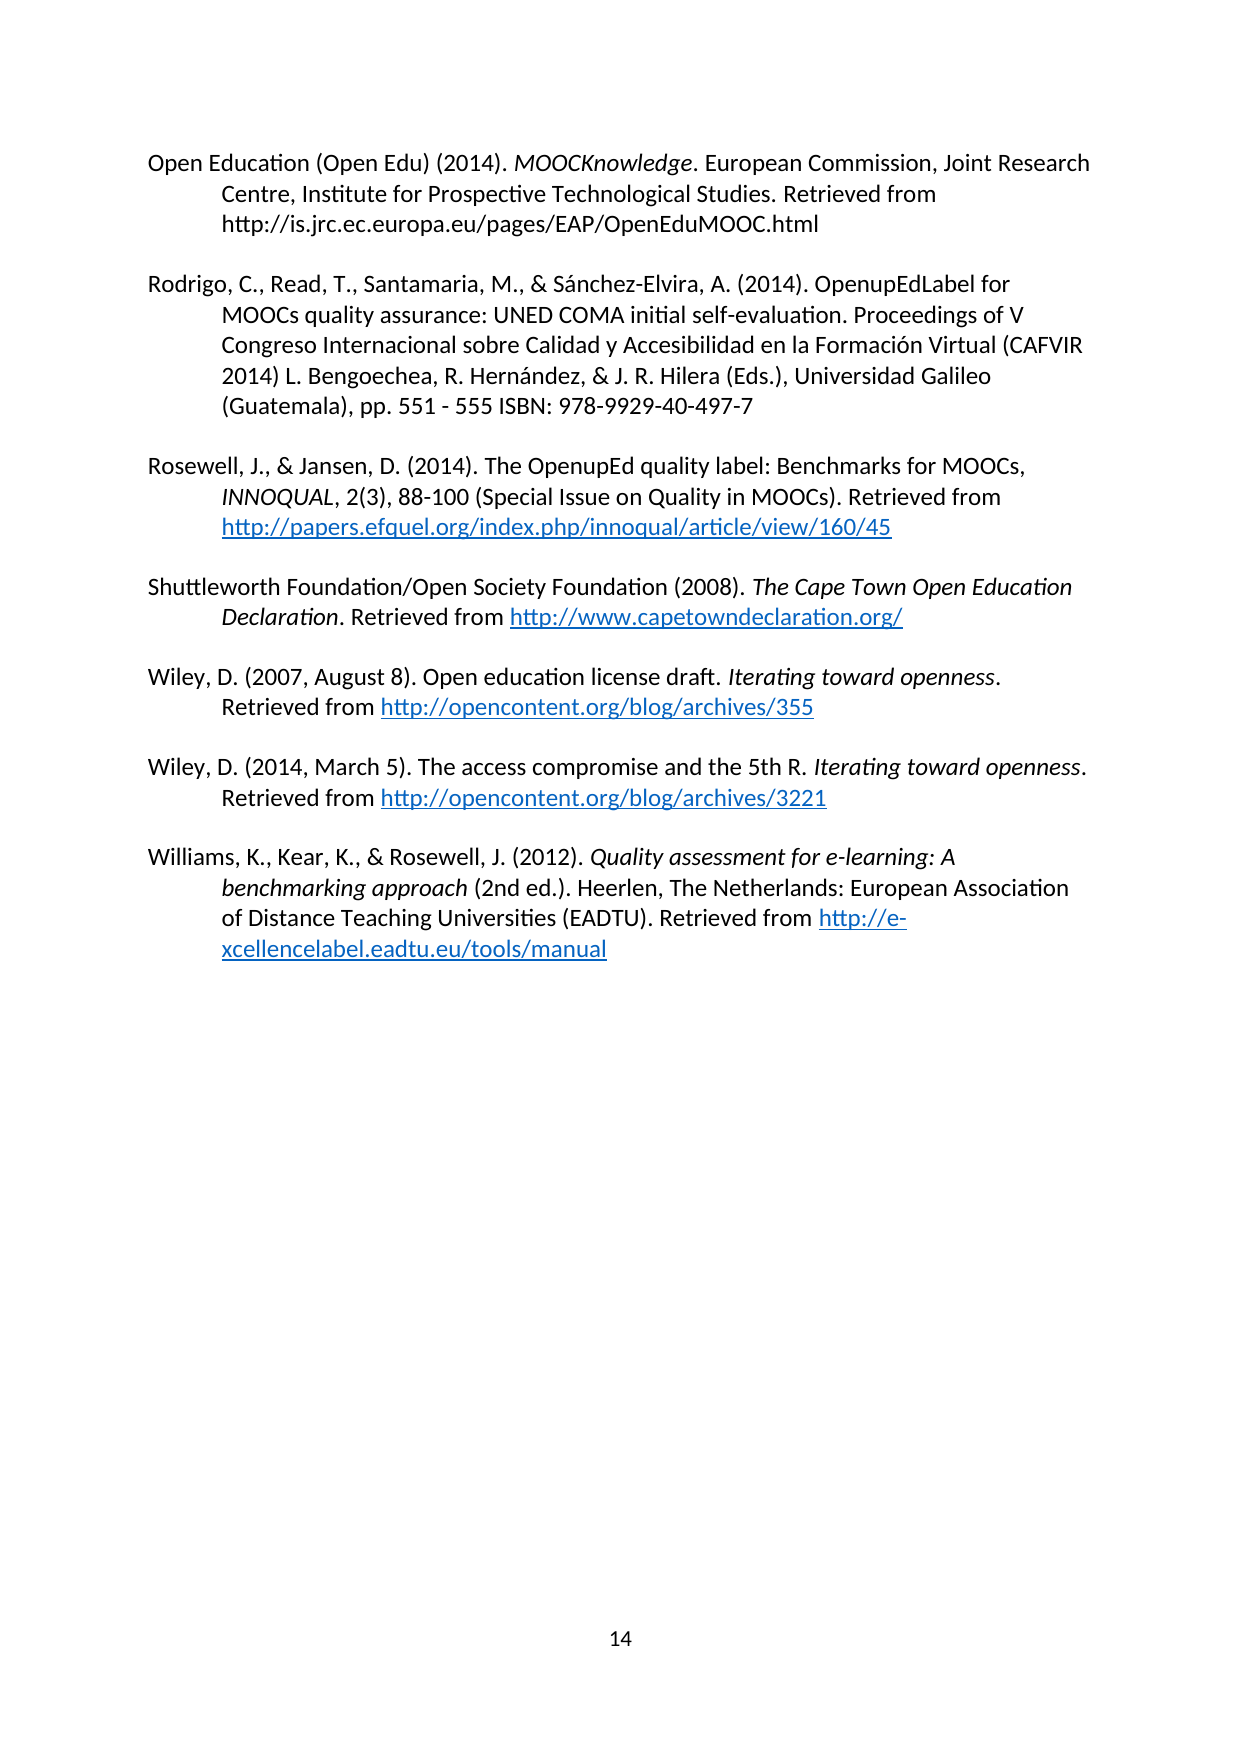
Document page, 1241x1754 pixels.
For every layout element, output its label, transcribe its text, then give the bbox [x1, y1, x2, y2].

text Shuttleworth Foundation/Open Society Foundation (2008). The Cape Town Open Education Declaration. Retrieved from http://www.capetowndeclaration.org/ [148, 571, 1093, 632]
text Rodrigo, C., Read, T., Santamaria, M., & Sánchez-Elvira, A. (2014). OpenupEdLabel for MOOCs quality assurance: UNED COMA initial self-evaluation. Proceedings of V Congreso Internacional sobre Calidad y Accesibilidad en la Formación Virtual (CAFVIR 2014) L. Bengoechea, R. Hernández, & J. R. Hilera (Eds.), Universidad Galileo (Guatemala), pp. 551 - 555 ISBN: 978-9929-40-497-7 [148, 268, 1093, 421]
text Rosewell, J., & Jansen, D. (2014). The OpenupEd quality label: Benchmarks for MOOCs, INNOQUAL, 2(3), 88-100 (Special Issue on Quality in MOOCs). Retrieved from http://papers.efquel.org/index.php/innoqual/article/view/160/45 [148, 450, 1093, 542]
text Open Education (Open Edu) (2014). MOOCKnowledge. European Commission, Joint Research Centre, Institute for Prospective Technological Studies. Retrieved from http://is.jrc.ec.europa.eu/pages/EAP/OpenEduMOOC.html [148, 148, 1093, 239]
text Williams, K., Kear, K., & Rosewell, J. (2012). Quality assessment for e-learning: A benchmarking approach (2nd ed.). Heerlen, The Netherlands: European Association of Distance Teaching Universities (EADTU). Retrieved from http://e-xcellencelabel.eadtu.eu/tools/manual [148, 841, 1093, 963]
text Wiley, D. (2007, August 8). Open education license draft. Iterating toward openness. Retrieved from http://opencontent.org/blog/archives/355 [148, 661, 1093, 722]
text Wiley, D. (2014, March 5). The access compromise and the 5th R. Iterating toward openness. Retrieved from http://opencontent.org/blog/archives/3221 [148, 751, 1093, 812]
